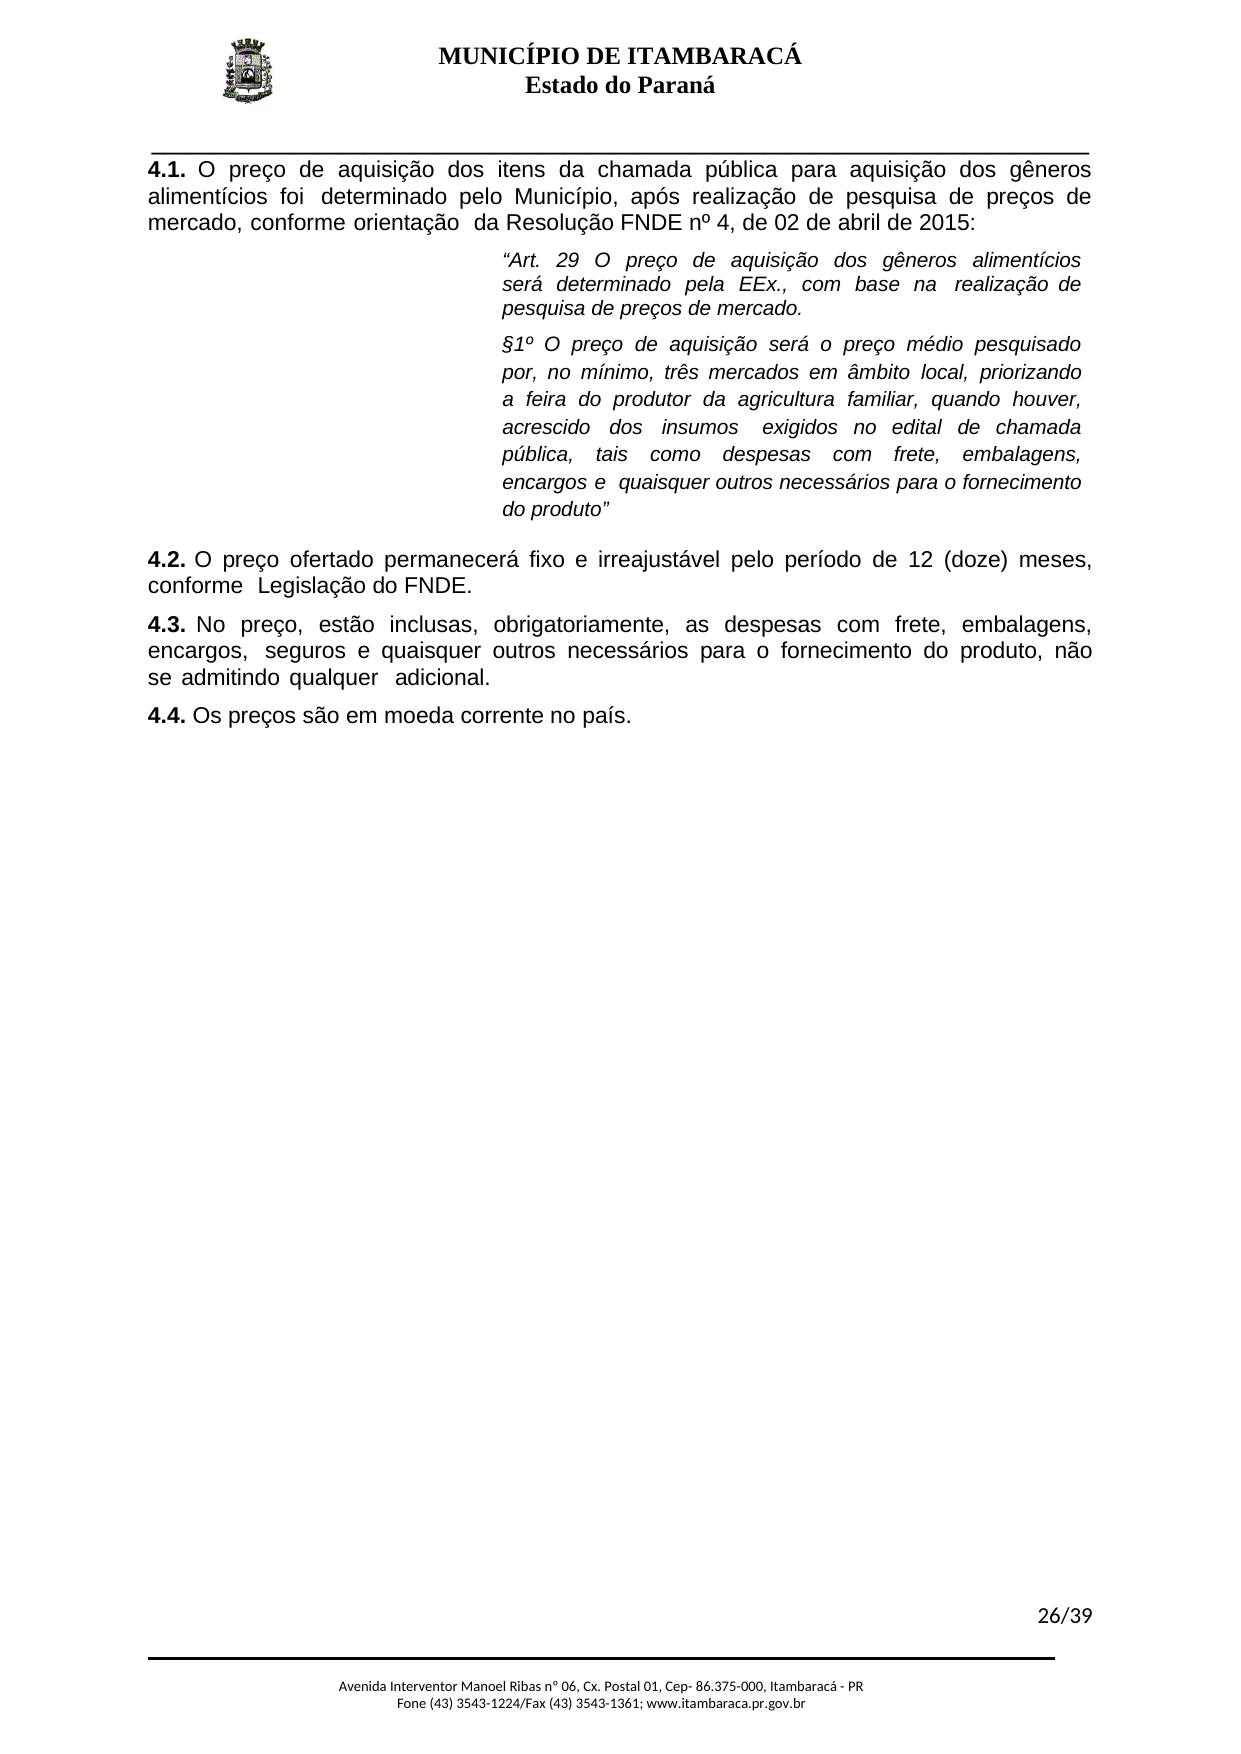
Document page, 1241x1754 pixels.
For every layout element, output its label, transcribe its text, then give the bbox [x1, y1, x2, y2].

text “Art. 29 O preço de aquisição dos gêneros alimentícios será determinado pela EEx., com base na realização de pesquisa de preços de mercado. [502, 248, 1081, 320]
picture [221, 38, 276, 105]
text 4.3. No preço, estão inclusas, obrigatoriamente, as despesas com frete, embalagens, encargos, seguros e quaisquer outros necessários para o fornecimento do produto, não se admitindo qualquer adicional. [148, 611, 1092, 690]
text 4.4. Os preços são em moeda corrente no país. [148, 702, 1092, 729]
text 4.2. O preço ofertado permanecerá fixo e irreajustável pelo período de 12 (doze) meses, conforme Legislação do FNDE. [148, 546, 1092, 598]
text §1º O preço de aquisição será o preço médio pesquisado por, no mínimo, três mercados em âmbito local, priorizando a feira do produtor da agricultura familiar, quando houver, acrescido dos insumos exigidos no edital de chamada pública, tais como despesas com frete, embalagens, encargos e quaisquer outros necessários para o fornecimento do produto” [502, 332, 1082, 521]
text 4.1. O preço de aquisição dos itens da chamada pública para aquisição dos gêneros alimentícios foi determinado pelo Município, após realização de pesquisa de preços de mercado, conforme orientação da Resolução FNDE nº 4, de 02 de abril de 2015: [148, 156, 1092, 235]
